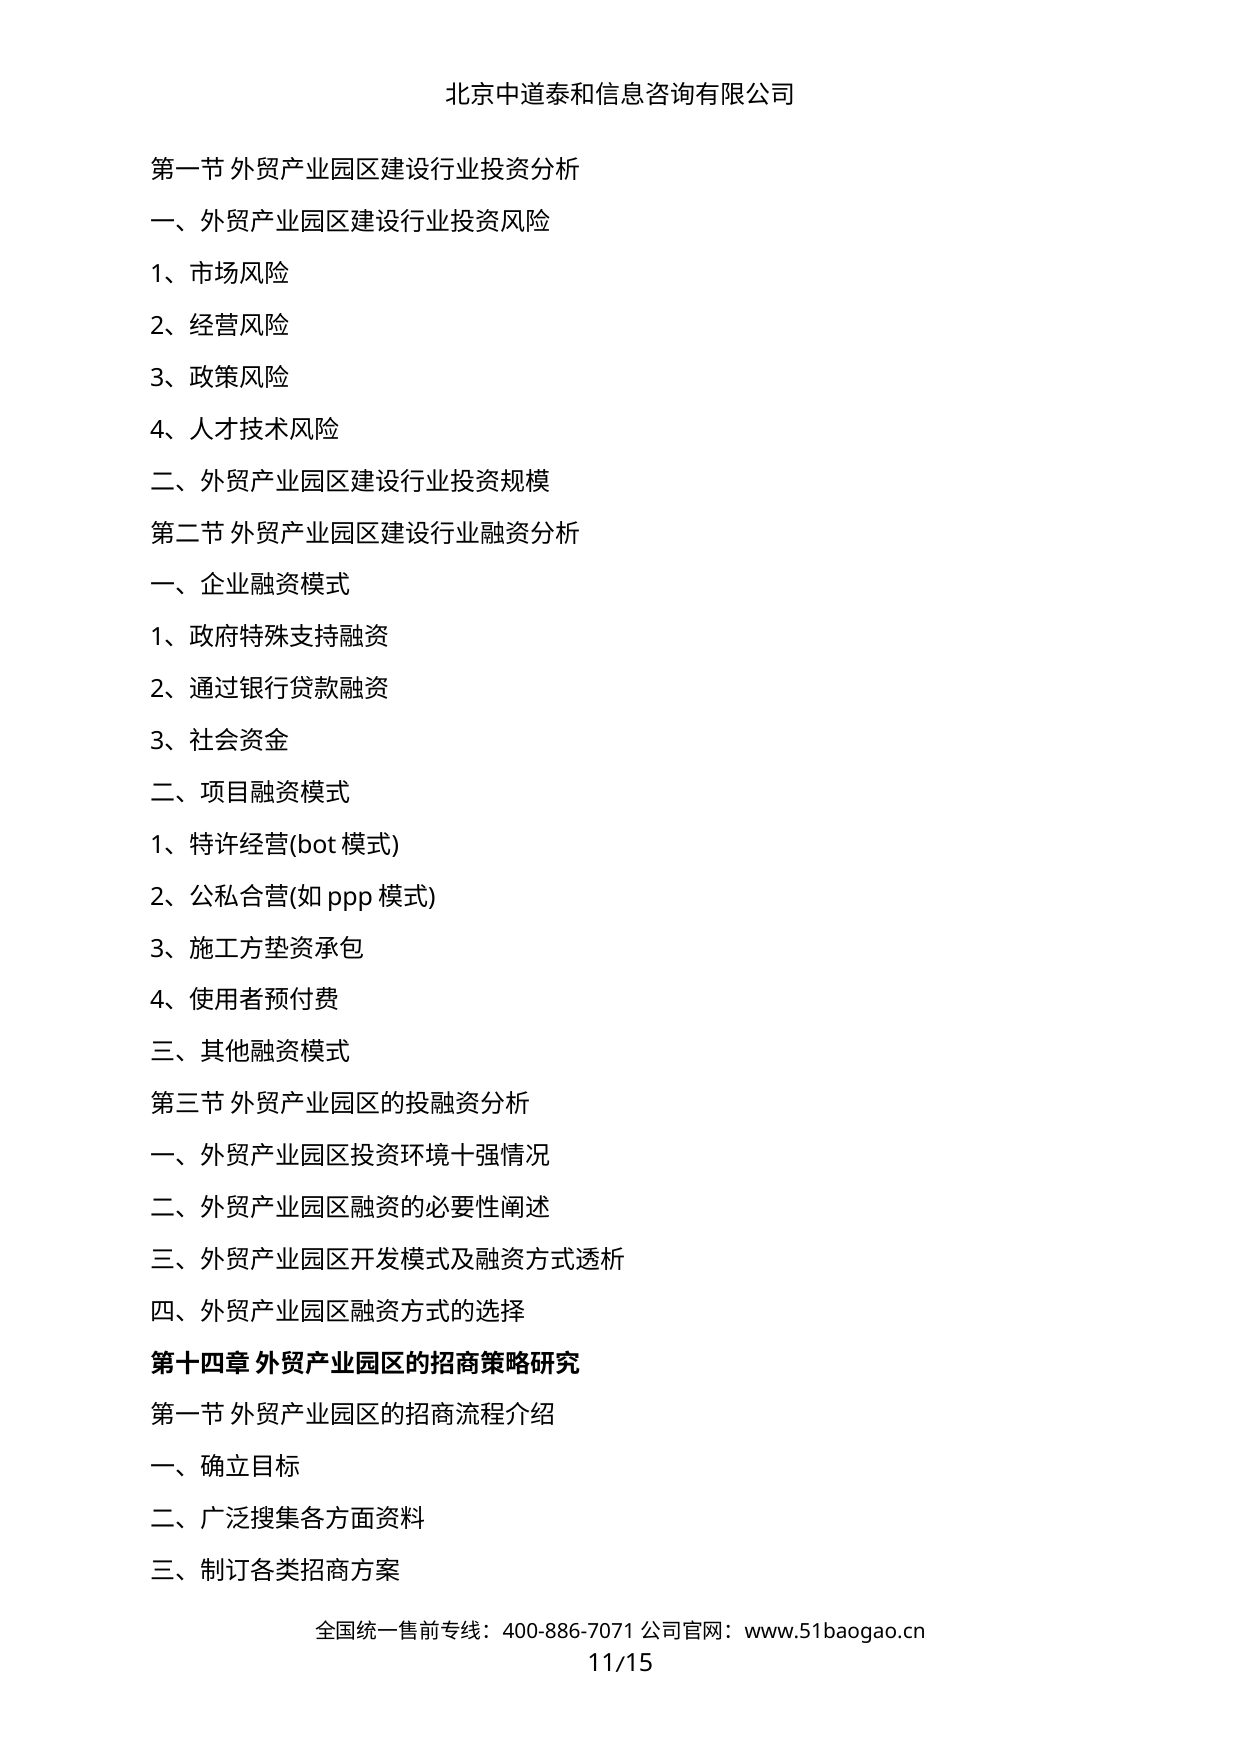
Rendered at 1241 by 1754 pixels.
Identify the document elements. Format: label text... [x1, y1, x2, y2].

text 二、外贸产业园区融资的必要性阐述 [150, 1187, 1090, 1224]
text 3、施工方垫资承包 [150, 928, 1090, 964]
text 第二节 外贸产业园区建设行业融资分析 [150, 513, 1090, 549]
text 三、制订各类招商方案 [150, 1551, 1090, 1587]
text 2、经营风险 [150, 306, 1090, 342]
text 3、政策风险 [150, 357, 1090, 394]
text 二、外贸产业园区建设行业投资规模 [150, 461, 1090, 497]
text 一、外贸产业园区投资环境十强情况 [150, 1136, 1090, 1172]
text 三、外贸产业园区开发模式及融资方式透析 [150, 1239, 1090, 1276]
text 二、广泛搜集各方面资料 [150, 1499, 1090, 1535]
text 三、其他融资模式 [150, 1032, 1090, 1068]
text 3、社会资金 [150, 721, 1090, 757]
text 一、确立目标 [150, 1447, 1090, 1483]
text 1、特许经营(bot模式) [150, 824, 1090, 861]
text 4、人才技术风险 [150, 409, 1090, 446]
text 第一节 外贸产业园区的招商流程介绍 [150, 1395, 1090, 1431]
text 1、市场风险 [150, 254, 1090, 290]
text 第一节 外贸产业园区建设行业投资分析 [150, 150, 1090, 186]
text 4、使用者预付费 [150, 980, 1090, 1016]
text 第十四章 外贸产业园区的招商策略研究 [150, 1343, 1090, 1379]
text 1、政府特殊支持融资 [150, 617, 1090, 653]
text 2、公私合营(如ppp模式) [150, 876, 1090, 912]
text 二、项目融资模式 [150, 772, 1090, 809]
text 一、外贸产业园区建设行业投资风险 [150, 202, 1090, 238]
text 一、企业融资模式 [150, 565, 1090, 601]
text 四、外贸产业园区融资方式的选择 [150, 1291, 1090, 1327]
text 2、通过银行贷款融资 [150, 669, 1090, 705]
text 第三节 外贸产业园区的投融资分析 [150, 1084, 1090, 1120]
